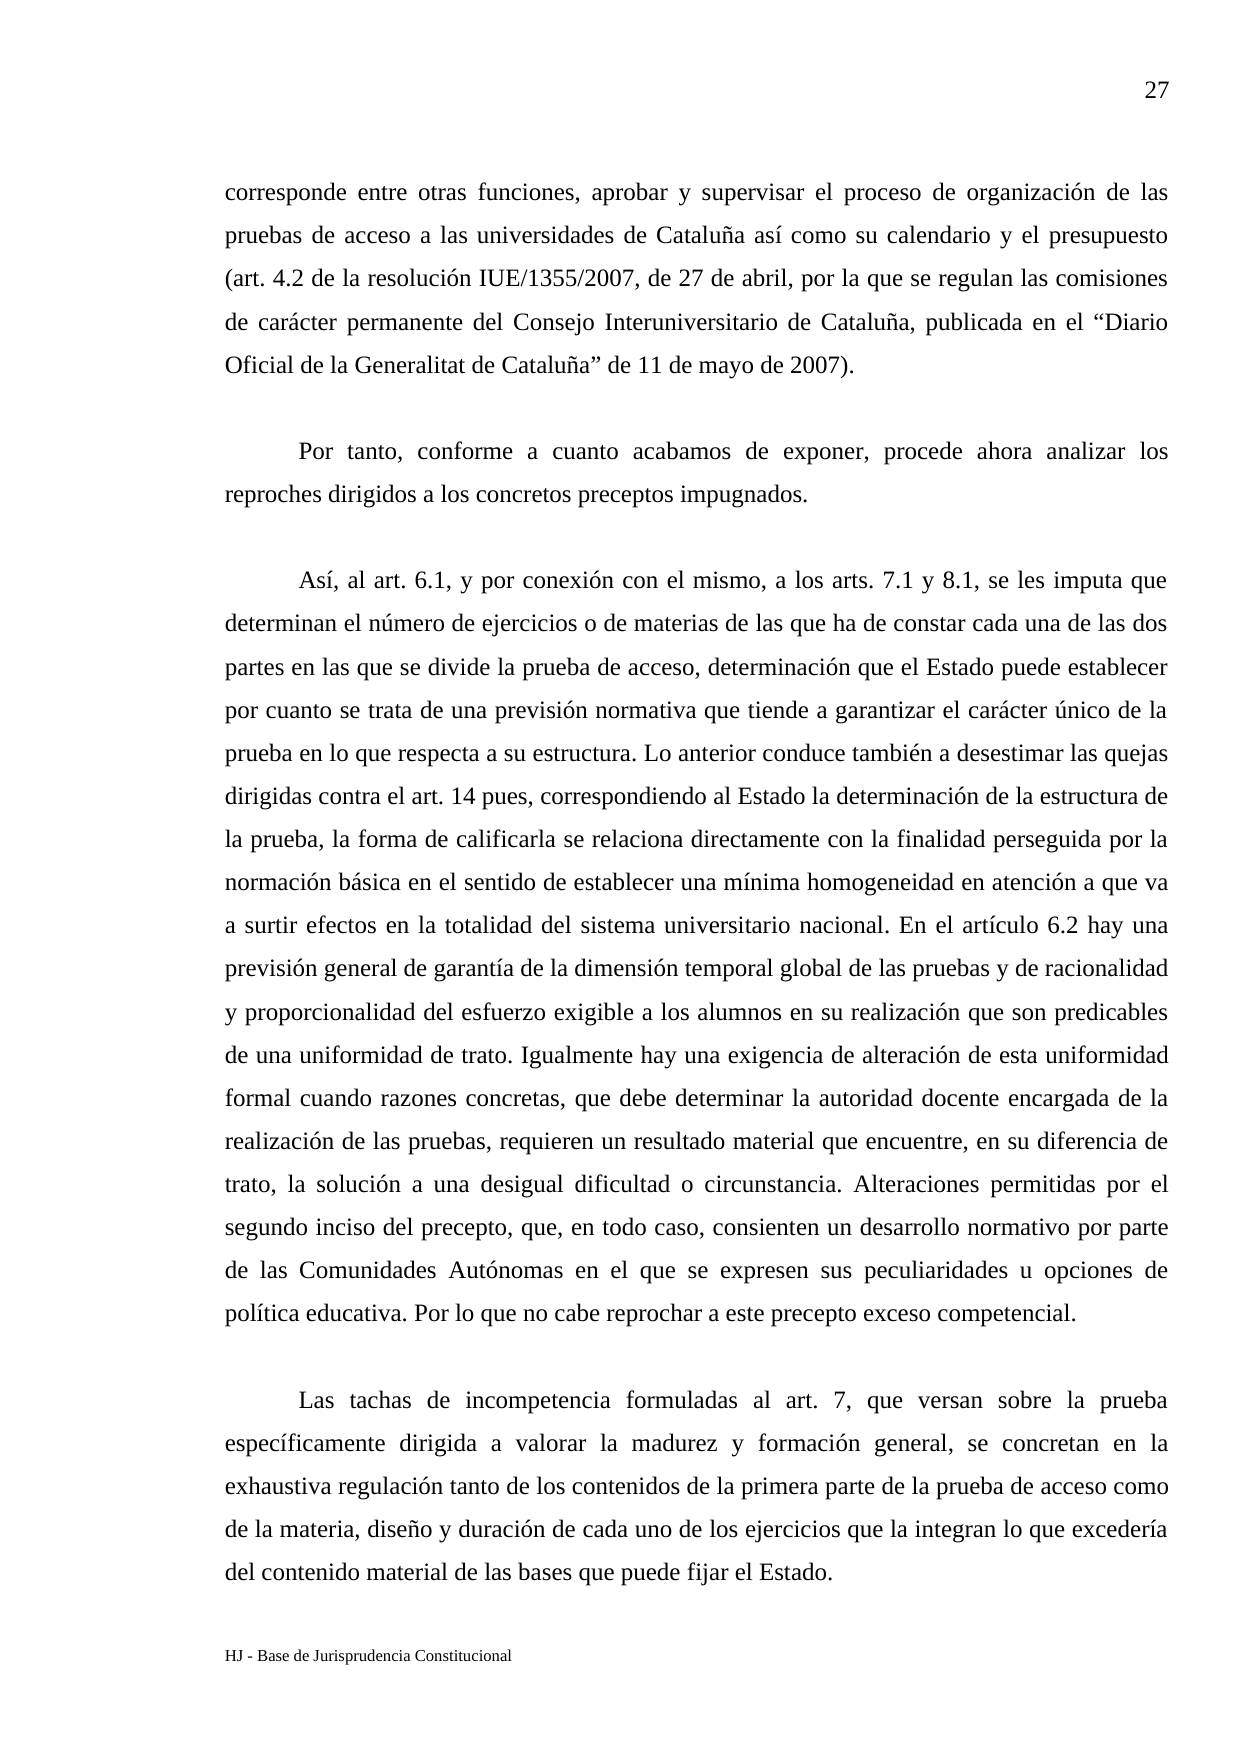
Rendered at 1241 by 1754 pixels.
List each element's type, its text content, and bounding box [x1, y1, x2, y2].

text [224, 177, 1169, 378]
text Así, al art. 6.1, y por conexión con el mismo, a los arts. 7.1 y 8.1, se les imputa que determinan el número de ejercicios o de materias de las que ha de constar cada una de las dos partes en las que se divide la prueba de acceso, determinación que el Estado puede establecer por cuanto se trata de una previsión normativa que tiende a garantizar el carácter único de la prueba en lo que respecta a su estructura. Lo anterior conduce también a desestimar las quejas dirigidas contra el art. 14 pues, correspondiendo al Estado la determinación de la estructura de la prueba, la forma de calificarla se relaciona directamente con la finalidad perseguida por la normación básica en el sentido de establecer una mínima homogeneidad en atención a que va a surtir efectos en la totalidad del sistema universitario nacional. En el artículo 6.2 hay una previsión general de garantía de la dimensión temporal global de las pruebas y de racionalidad y proporcionalidad del esfuerzo exigible a los alumnos en su realización que son predicables de una uniformidad de trato. Igualmente hay una exigencia de alteración de esta uniformidad formal cuando razones concretas, que debe determinar la autoridad docente encargada de la realización de las pruebas, requieren un resultado material que encuentre, en su diferencia de trato, la solución a una desigual dificultad o circunstancia. Alteraciones permitidas por el segundo inciso del precepto, que, en todo caso, consienten un desarrollo normativo por parte de las Comunidades Autónomas en el que se expresen sus peculiaridades u opciones de política educativa. Por lo que no cabe reprochar a este precepto exceso competencial. [224, 565, 1169, 1327]
text Las tachas de incompetencia formuladas al art. 7, que versan sobre la prueba específicamente dirigida a valorar la madurez y formación general, se concretan en la exhaustiva regulación tanto de los contenidos de la primera parte de la prueba de acceso como de la materia, diseño y duración de cada uno de los ejercicios que la integran lo que excedería del contenido material de las bases que puede fijar el Estado. [224, 1385, 1169, 1586]
text Por tanto, conforme a cuanto acabamos de exponer, procede ahora analizar los reproches dirigidos a los concretos preceptos impugnados. [224, 436, 1169, 508]
